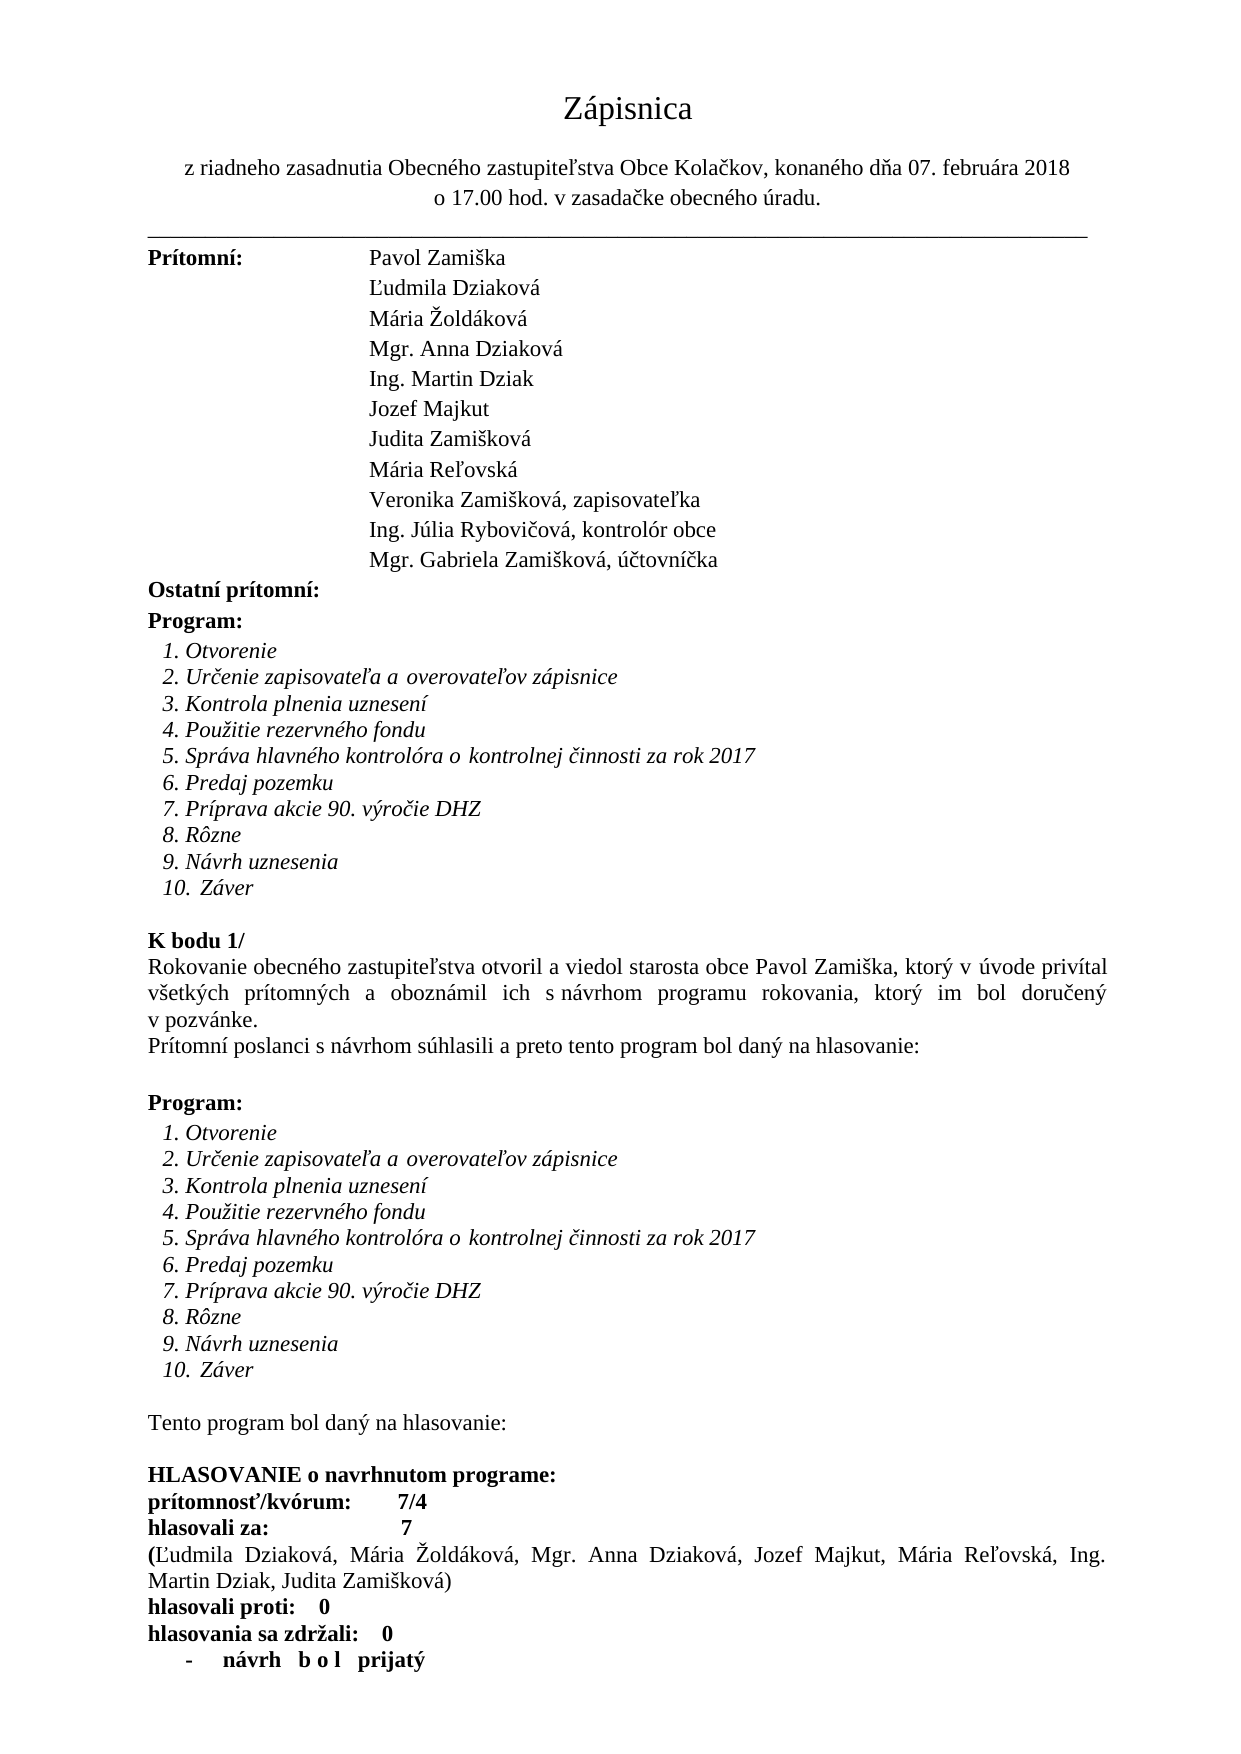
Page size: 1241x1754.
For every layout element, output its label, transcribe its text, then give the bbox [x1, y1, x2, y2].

text (Ľudmila Dziaková, Mária Žoldáková, Mgr. Anna Dziaková, Jozef Majkut, Mária Reľovská, Ing. Martin Dziak, Judita Zamišková) [148, 1541, 1107, 1593]
list Záver [162, 1356, 1107, 1382]
text Zápisnica [148, 89, 1107, 127]
text Program: [148, 607, 1107, 633]
list Určenie zapisovateľa a overovateľov zápisnice [162, 1145, 1107, 1172]
text __________________________________________________________________________________ [148, 214, 1107, 240]
text Ing. Júlia Rybovičová, kontrolór obce [295, 516, 1107, 542]
text Mária Žoldáková [295, 304, 1107, 331]
list Otvorenie [162, 637, 1107, 663]
text z riadneho zasadnutia Obecného zastupiteľstva Obce Kolačkov, konaného dňa 07. februára 2018 o 17.00 hod. v zasadačke obecného úradu. [148, 153, 1107, 210]
text Prítomní: Pavol Zamiška [148, 244, 1107, 271]
text Judita Zamišková [295, 425, 1107, 452]
list Rôzne [162, 821, 1107, 848]
list Kontrola plnenia uznesení [162, 1172, 1107, 1198]
text Mgr. Anna Dziaková [295, 335, 1107, 361]
text hlasovali proti: 0 [148, 1593, 1107, 1620]
text Program: [148, 1089, 1107, 1115]
list Použitie rezervného fondu [162, 716, 1107, 742]
text hlasovania sa zdržali: 0 [148, 1620, 1107, 1646]
list Otvorenie [162, 1119, 1107, 1145]
text prítomnosť/kvórum: 7/4 [148, 1488, 1107, 1514]
text Ľudmila Dziaková [295, 274, 1107, 301]
list Určenie zapisovateľa a overovateľov zápisnice [162, 663, 1107, 689]
text HLASOVANIE o navrhnutom programe: [148, 1462, 1107, 1488]
text K bodu 1/ [148, 927, 1107, 953]
list Predaj pozemku [162, 1251, 1107, 1277]
text Rokovanie obecného zastupiteľstva otvoril a viedol starosta obce Pavol Zamiška, ktorý v úvode privítal všetkých prítomných a oboznámil ich s návrhom programu rokovania, ktorý im bol doručený v pozvánke. [148, 953, 1107, 1032]
text Tento program bol daný na hlasovanie: [148, 1409, 1107, 1435]
text hlasovali za: 7 [148, 1514, 1107, 1541]
text Ostatní prítomní: [148, 576, 1107, 603]
text Prítomní poslanci s návrhom súhlasili a preto tento program bol daný na hlasovanie: [148, 1032, 1107, 1058]
list Záver [162, 874, 1107, 900]
text Mgr. Gabriela Zamišková, účtovníčka [295, 546, 1107, 573]
list Rôzne [162, 1303, 1107, 1330]
text Mária Reľovská [295, 456, 1107, 482]
list návrh b o l prijatý [185, 1646, 1107, 1672]
text Veronika Zamišková, zapisovateľka [295, 486, 1107, 512]
text Jozef Majkut [295, 395, 1107, 422]
list Návrh uznesenia [162, 1330, 1107, 1356]
list Správa hlavného kontrolóra o kontrolnej činnosti za rok 2017 [162, 1224, 1107, 1251]
list Príprava akcie 90. výročie DHZ [162, 1277, 1107, 1303]
list Príprava akcie 90. výročie DHZ [162, 795, 1107, 821]
list Návrh uznesenia [162, 848, 1107, 874]
list Predaj pozemku [162, 769, 1107, 795]
list Správa hlavného kontrolóra o kontrolnej činnosti za rok 2017 [162, 742, 1107, 769]
text Ing. Martin Dziak [295, 365, 1107, 391]
list Kontrola plnenia uznesení [162, 689, 1107, 716]
list Použitie rezervného fondu [162, 1198, 1107, 1224]
